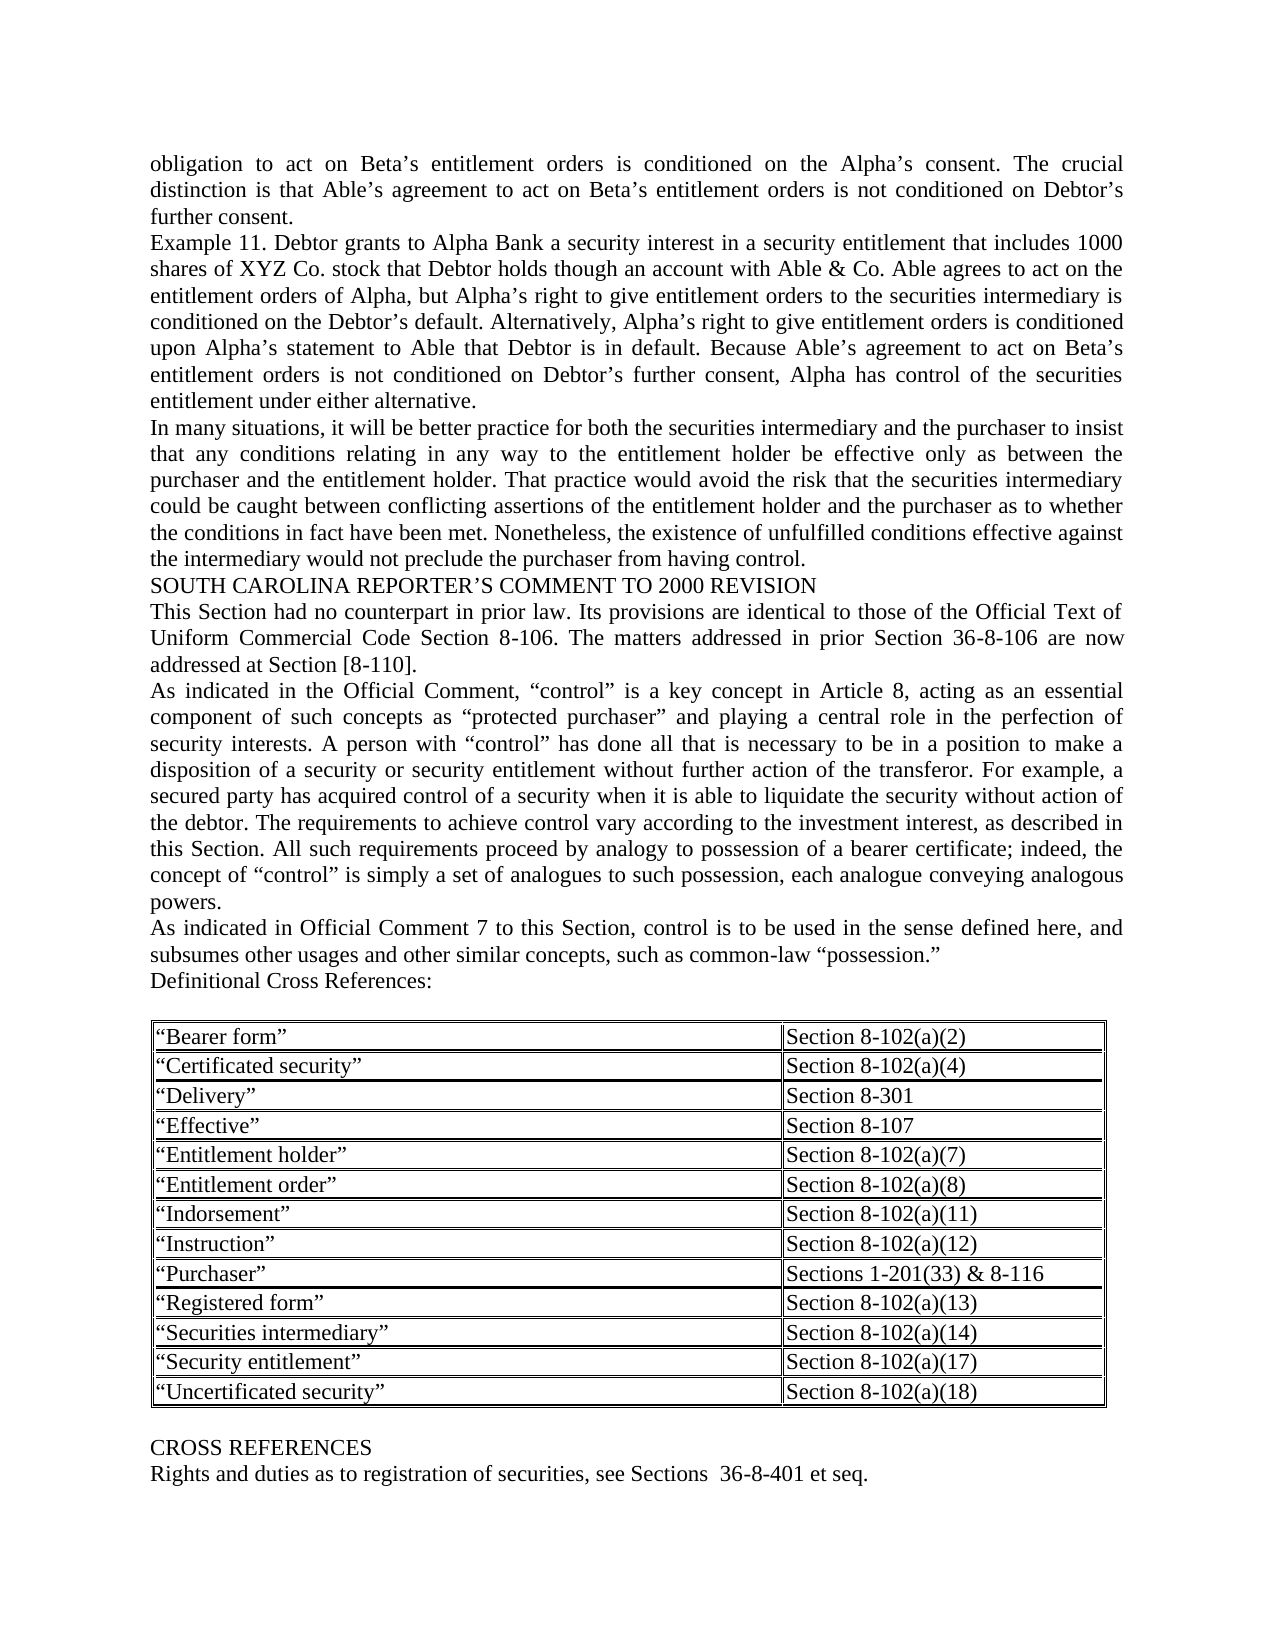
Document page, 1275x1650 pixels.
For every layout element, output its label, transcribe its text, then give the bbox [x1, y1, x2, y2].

text Example 11. Debtor grants to Alpha Bank a security interest in a security entitlement that includes 1000 shares of XYZ Co. stock that Debtor holds though an account with Able & Co. Able agrees to act on the entitlement orders of Alpha, but Alpha’s right to give entitlement orders to the securities intermediary is conditioned on the Debtor’s default. Alternatively, Alpha’s right to give entitlement orders is conditioned upon Alpha’s statement to Able that Debtor is in default. Because Able’s agreement to act on Beta’s entitlement orders is not conditioned on Debtor’s further consent, Alpha has control of the securities entitlement under either alternative. [150, 229, 1125, 413]
table_cell Section 8-102(a)(18) [783, 1375, 1105, 1404]
table_cell “Delivery” [154, 1079, 781, 1108]
table_cell “Certificated security” [154, 1049, 781, 1079]
table_cell Section 8-102(a)(11) [784, 1197, 1104, 1227]
table_cell Section 8-102(a)(14) [783, 1316, 1105, 1345]
text As indicated in the Official Comment, “control” is a key concept in Article 8, acting as an essential component of such concepts as “protected purchaser” and playing a central role in the perfection of security interests. A person with “control” has done all that is necessary to be in a position to make a disposition of a security or security entitlement without further action of the transferor. For example, a secured party has acquired control of a security when it is able to liquidate the security without action of the debtor. The requirements to achieve control vary according to the investment interest, as described in this Section. All such requirements proceed by analogy to possession of a bearer certificate; indeed, the concept of “control” is simply a set of analogues to such possession, each analogue conveying analogous powers. [150, 677, 1125, 914]
table_cell Section 8-102(a)(13) [784, 1286, 1104, 1316]
text CROSS REFERENCES [150, 1434, 1125, 1460]
table_cell Section 8-102(a)(8) [783, 1168, 1105, 1197]
table_cell “Security entitlement” [154, 1345, 781, 1375]
text As indicated in Official Comment 7 to this Section, control is to be used in the sense defined here, and subsumes other usages and other similar concepts, such as common-law “possession.” [150, 914, 1125, 967]
text Rights and duties as to registration of securities, see Sections 36-8-401 et seq. [150, 1460, 1125, 1487]
table_cell “Entitlement holder” [154, 1138, 781, 1168]
table_cell “Securities intermediary” [152, 1316, 783, 1345]
table_cell Section 8-102(a)(7) [784, 1138, 1104, 1168]
table_cell “Registered form” [154, 1286, 781, 1316]
table_cell Section 8-301 [784, 1079, 1104, 1108]
table_cell Section 8-107 [784, 1109, 1104, 1138]
table_cell Sections 1-201(33) & 8-116 [784, 1256, 1104, 1286]
table_cell “Instruction” [152, 1227, 783, 1256]
table_cell Section 8-102(a)(4) [784, 1049, 1104, 1079]
table_cell “Effective” [154, 1109, 781, 1138]
table_cell “Bearer form” [154, 1023, 783, 1049]
table_cell “Entitlement order” [152, 1168, 783, 1197]
table_cell Section 8-102(a)(12) [783, 1227, 1105, 1256]
text Definitional Cross References: [150, 967, 1125, 993]
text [150, 150, 1125, 229]
table_cell Section 8-102(a)(2) [783, 1023, 1104, 1049]
table_cell “Purchaser” [154, 1256, 781, 1286]
table_cell “Uncertificated security” [152, 1375, 783, 1404]
text In many situations, it will be better practice for both the securities intermediary and the purchaser to insist that any conditions relating in any way to the entitlement holder be effective only as between the purchaser and the entitlement holder. That practice would avoid the risk that the securities intermediary could be caught between conflicting assertions of the entitlement holder and the purchaser as to whether the conditions in fact have been met. Nonetheless, the existence of unfulfilled conditions effective against the intermediary would not preclude the purchaser from having control. [150, 413, 1125, 572]
table_cell “Indorsement” [154, 1197, 781, 1227]
text This Section had no counterpart in prior law. Its provisions are identical to those of the Official Text of Uniform Commercial Code Section 8-106. The matters addressed in prior Section 36-8-106 are now addressed at Section [8-110]. [150, 598, 1125, 677]
text SOUTH CAROLINA REPORTER’S COMMENT TO 2000 REVISION [150, 572, 1125, 598]
table_cell Section 8-102(a)(17) [784, 1345, 1104, 1375]
